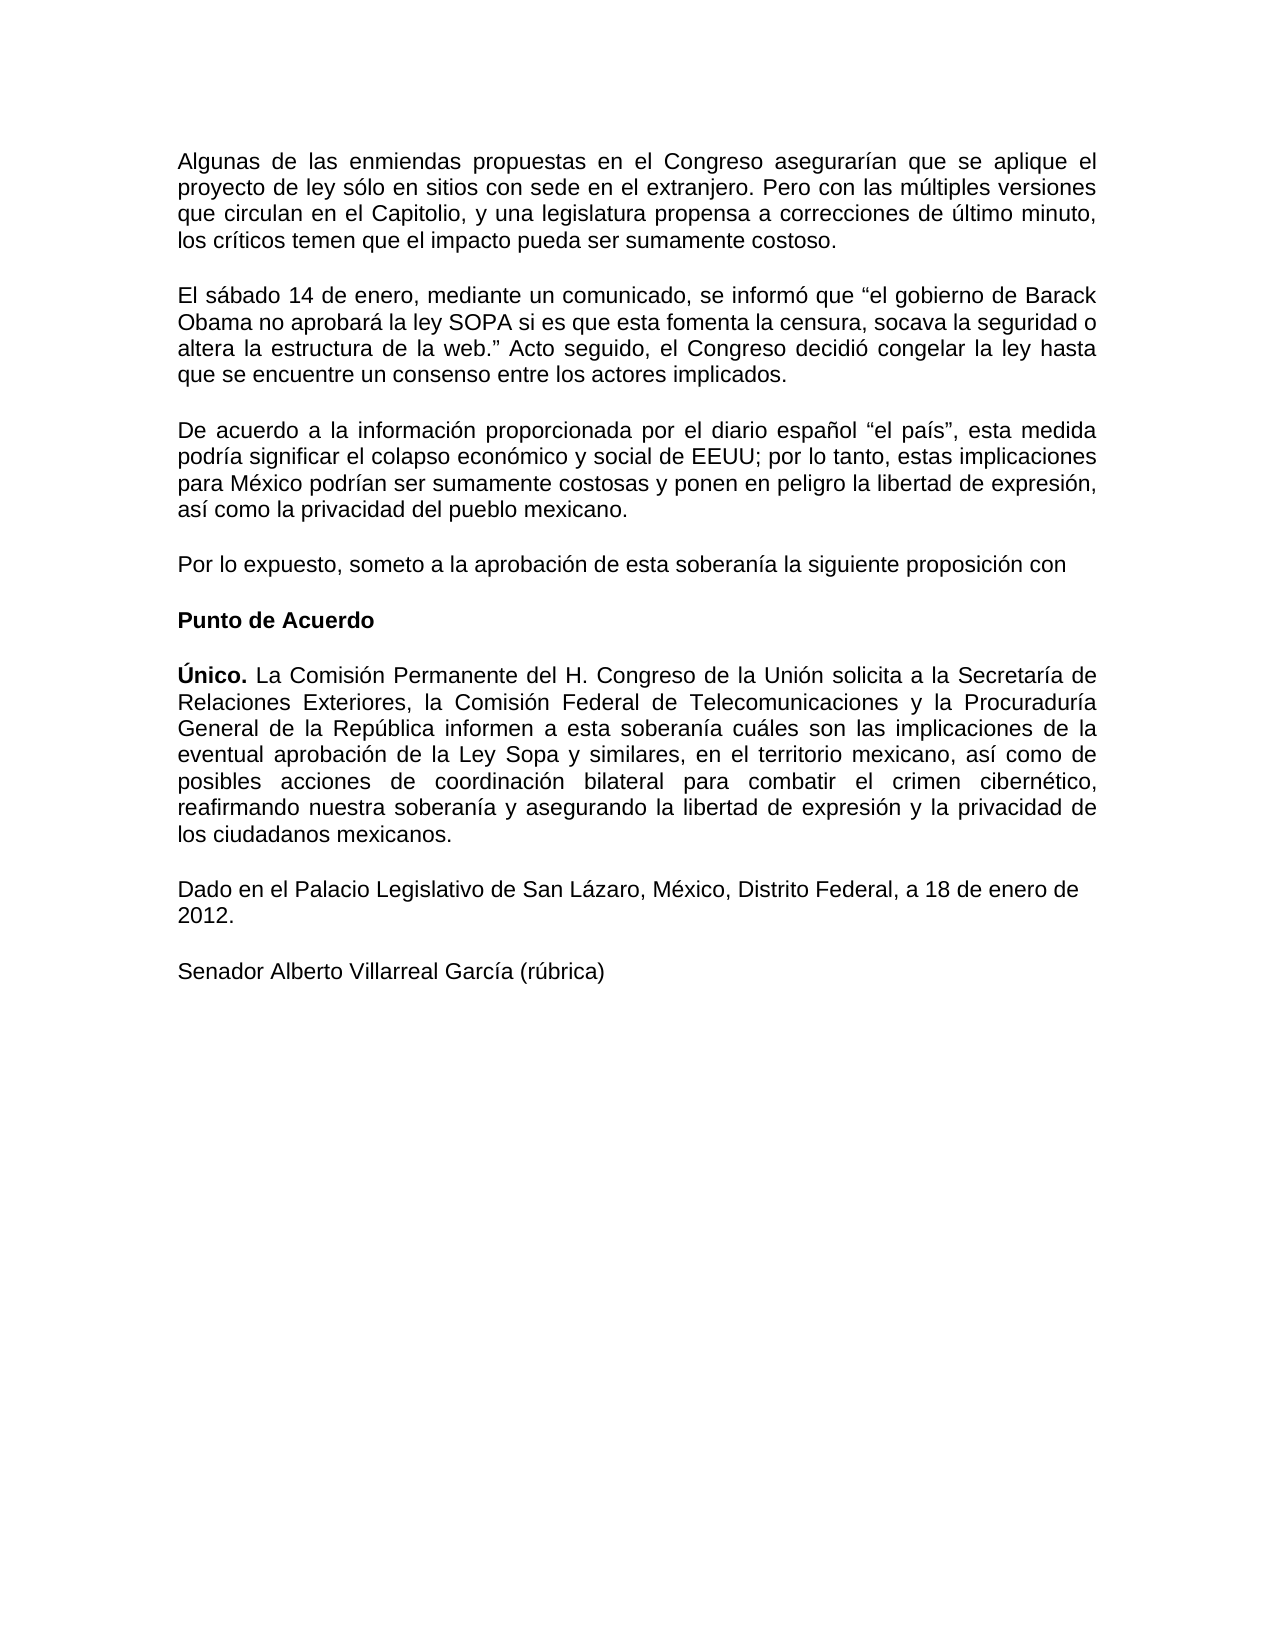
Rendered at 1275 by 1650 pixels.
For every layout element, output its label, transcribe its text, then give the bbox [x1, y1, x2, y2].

text De acuerdo a la información proporcionada por el diario español “el país”, esta medida podría significar el colapso económico y social de EEUU; por lo tanto, estas implicaciones para México podrían ser sumamente costosas y ponen en peligro la libertad de expresión, así como la privacidad del pueblo mexicano. [177, 417, 1098, 522]
text Dado en el Palacio Legislativo de San Lázaro, México, Distrito Federal, a 18 de enero de 2012. [177, 876, 1098, 929]
text Punto de Acuerdo [177, 607, 1098, 633]
text Senador Alberto Villarreal García (rúbrica) [177, 958, 1098, 984]
text Algunas de las enmiendas propuestas en el Congreso asegurarían que se aplique el proyecto de ley sólo en sitios con sede en el extranjero. Pero con las múltiples versiones que circulan en el Capitolio, y una legislatura propensa a correcciones de último minuto, los críticos temen que el impacto pueda ser sumamente costoso. [177, 148, 1098, 253]
text Único. La Comisión Permanente del H. Congreso de la Unión solicita a la Secretaría de Relaciones Exteriores, la Comisión Federal de Telecomunicaciones y la Procuraduría General de la República informen a esta soberanía cuáles son las implicaciones de la eventual aprobación de la Ley Sopa y similares, en el territorio mexicano, así como de posibles acciones de coordinación bilateral para combatir el crimen cibernético, reafirmando nuestra soberanía y asegurando la libertad de expresión y la privacidad de los ciudadanos mexicanos. [177, 662, 1098, 847]
text Por lo expuesto, someto a la aprobación de esta soberanía la siguiente proposición con [177, 551, 1098, 578]
text El sábado 14 de enero, mediante un comunicado, se informó que “el gobierno de Barack Obama no aprobará la ley SOPA si es que esta fomenta la censura, socava la seguridad o altera la estructura de la web.” Acto seguido, el Congreso decidió congelar la ley hasta que se encuentre un consenso entre los actores implicados. [177, 282, 1098, 388]
